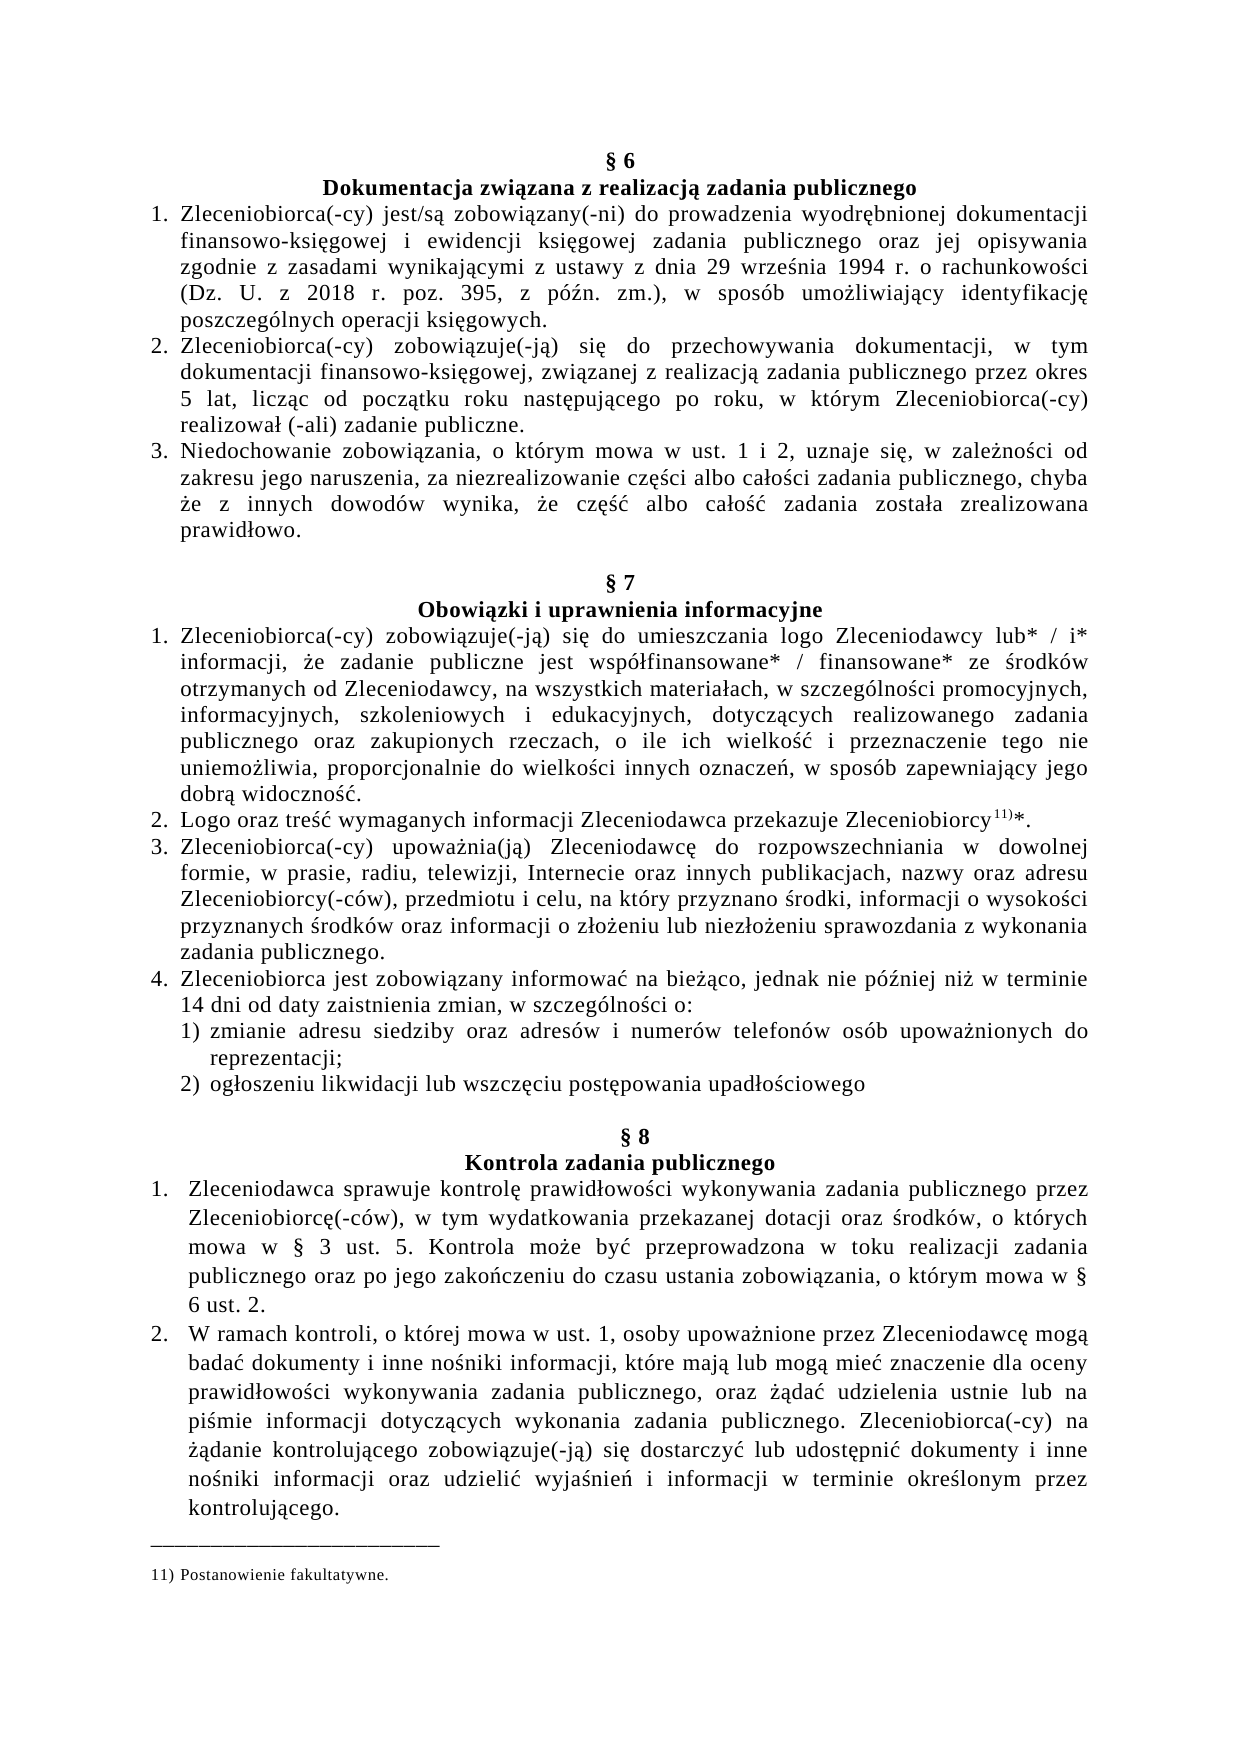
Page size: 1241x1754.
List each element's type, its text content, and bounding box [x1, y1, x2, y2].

text ________________________ [151, 1523, 1090, 1549]
text § 6 [151, 148, 1090, 174]
text 3. Niedochowanie zobowiązania, o którym mowa w ust. 1 i 2, uznaje się, w zależności od zakresu jego naruszenia, za niezrealizowanie części albo całości zadania publicznego, chyba że z innych dowodów wynika, że część albo całość zadania została zrealizowana prawidłowo. [151, 437, 1090, 543]
list Zleceniodawca sprawuje kontrolę prawidłowości wykonywania zadania publicznego przez Zleceniobiorcę(-ców), w tym wydatkowania przekazanej dotacji oraz środków, o których mowa w § 3 ust. 5. Kontrola może być przeprowadzona w toku realizacji zadania publicznego oraz po jego zakończeniu do czasu ustania zobowiązania, o którym mowa w § 6 ust. 2. [151, 1175, 1090, 1318]
text Kontrola zadania publicznego [151, 1149, 1090, 1175]
text Obowiązki i uprawnienia informacyjne [151, 596, 1090, 622]
text 4. Zleceniobiorca jest zobowiązany informować na bieżąco, jednak nie później niż w terminie 14 dni od daty zaistnienia zmian, w szczególności o: [151, 964, 1090, 1017]
text 1) zmianie adresu siedziby oraz adresów i numerów telefonów osób upoważnionych do reprezentacji; [180, 1017, 1090, 1070]
text 2) ogłoszeniu likwidacji lub wszczęciu postępowania upadłościowego [180, 1070, 1090, 1096]
text 11) Postanowienie fakultatywne. [151, 1564, 1090, 1583]
text Dokumentacja związana z realizacją zadania publicznego [151, 174, 1090, 200]
list W ramach kontroli, o której mowa w ust. 1, osoby upoważnione przez Zleceniodawcę mogą badać dokumenty i inne nośniki informacji, które mają lub mogą mieć znaczenie dla oceny prawidłowości wykonywania zadania publicznego, oraz żądać udzielenia ustnie lub na piśmie informacji dotyczących wykonania zadania publicznego. Zleceniobiorca(-cy) na żądanie kontrolującego zobowiązuje(-ją) się dostarczyć lub udostępnić dokumenty i inne nośniki informacji oraz udzielić wyjaśnień i informacji w terminie określonym przez kontrolującego. [151, 1320, 1090, 1520]
text 3. Zleceniobiorca(-cy) upoważnia(ją) Zleceniodawcę do rozpowszechniania w dowolnej formie, w prasie, radiu, telewizji, Internecie oraz innych publikacjach, nazwy oraz adresu Zleceniobiorcy(-ców), przedmiotu i celu, na który przyznano środki, informacji o wysokości przyznanych środków oraz informacji o złożeniu lub niezłożeniu sprawozdania z wykonania zadania publicznego. [151, 833, 1090, 964]
text 1. Zleceniobiorca(-cy) jest/są zobowiązany(-ni) do prowadzenia wyodrębnionej dokumentacji finansowo-księgowej i ewidencji księgowej zadania publicznego oraz jej opisywania zgodnie z zasadami wynikającymi z ustawy z dnia 29 września 1994 r. o rachunkowości (Dz. U. z 2018 r. poz. 395, z późn. zm.), w sposób umożliwiający identyfikację poszczególnych operacji księgowych. [151, 200, 1090, 332]
text § 8 [180, 1123, 1090, 1149]
text 1. Zleceniobiorca(-cy) zobowiązuje(-ją) się do umieszczania logo Zleceniodawcy lub* / i* informacji, że zadanie publiczne jest współfinansowane* / finansowane* ze środków otrzymanych od Zleceniodawcy, na wszystkich materiałach, w szczególności promocyjnych, informacyjnych, szkoleniowych i edukacyjnych, dotyczących realizowanego zadania publicznego oraz zakupionych rzeczach, o ile ich wielkość i przeznaczenie tego nie uniemożliwia, proporcjonalnie do wielkości innych oznaczeń, w sposób zapewniający jego dobrą widoczność. [151, 622, 1090, 806]
text 2. Logo oraz treść wymaganych informacji Zleceniodawca przekazuje Zleceniobiorcy11)*. [151, 806, 1090, 833]
text 2. Zleceniobiorca(-cy) zobowiązuje(-ją) się do przechowywania dokumentacji, w tym dokumentacji finansowo-księgowej, związanej z realizacją zadania publicznego przez okres 5 lat, licząc od początku roku następującego po roku, w którym Zleceniobiorca(-cy) realizował (-ali) zadanie publiczne. [151, 332, 1090, 437]
text § 7 [151, 569, 1090, 596]
